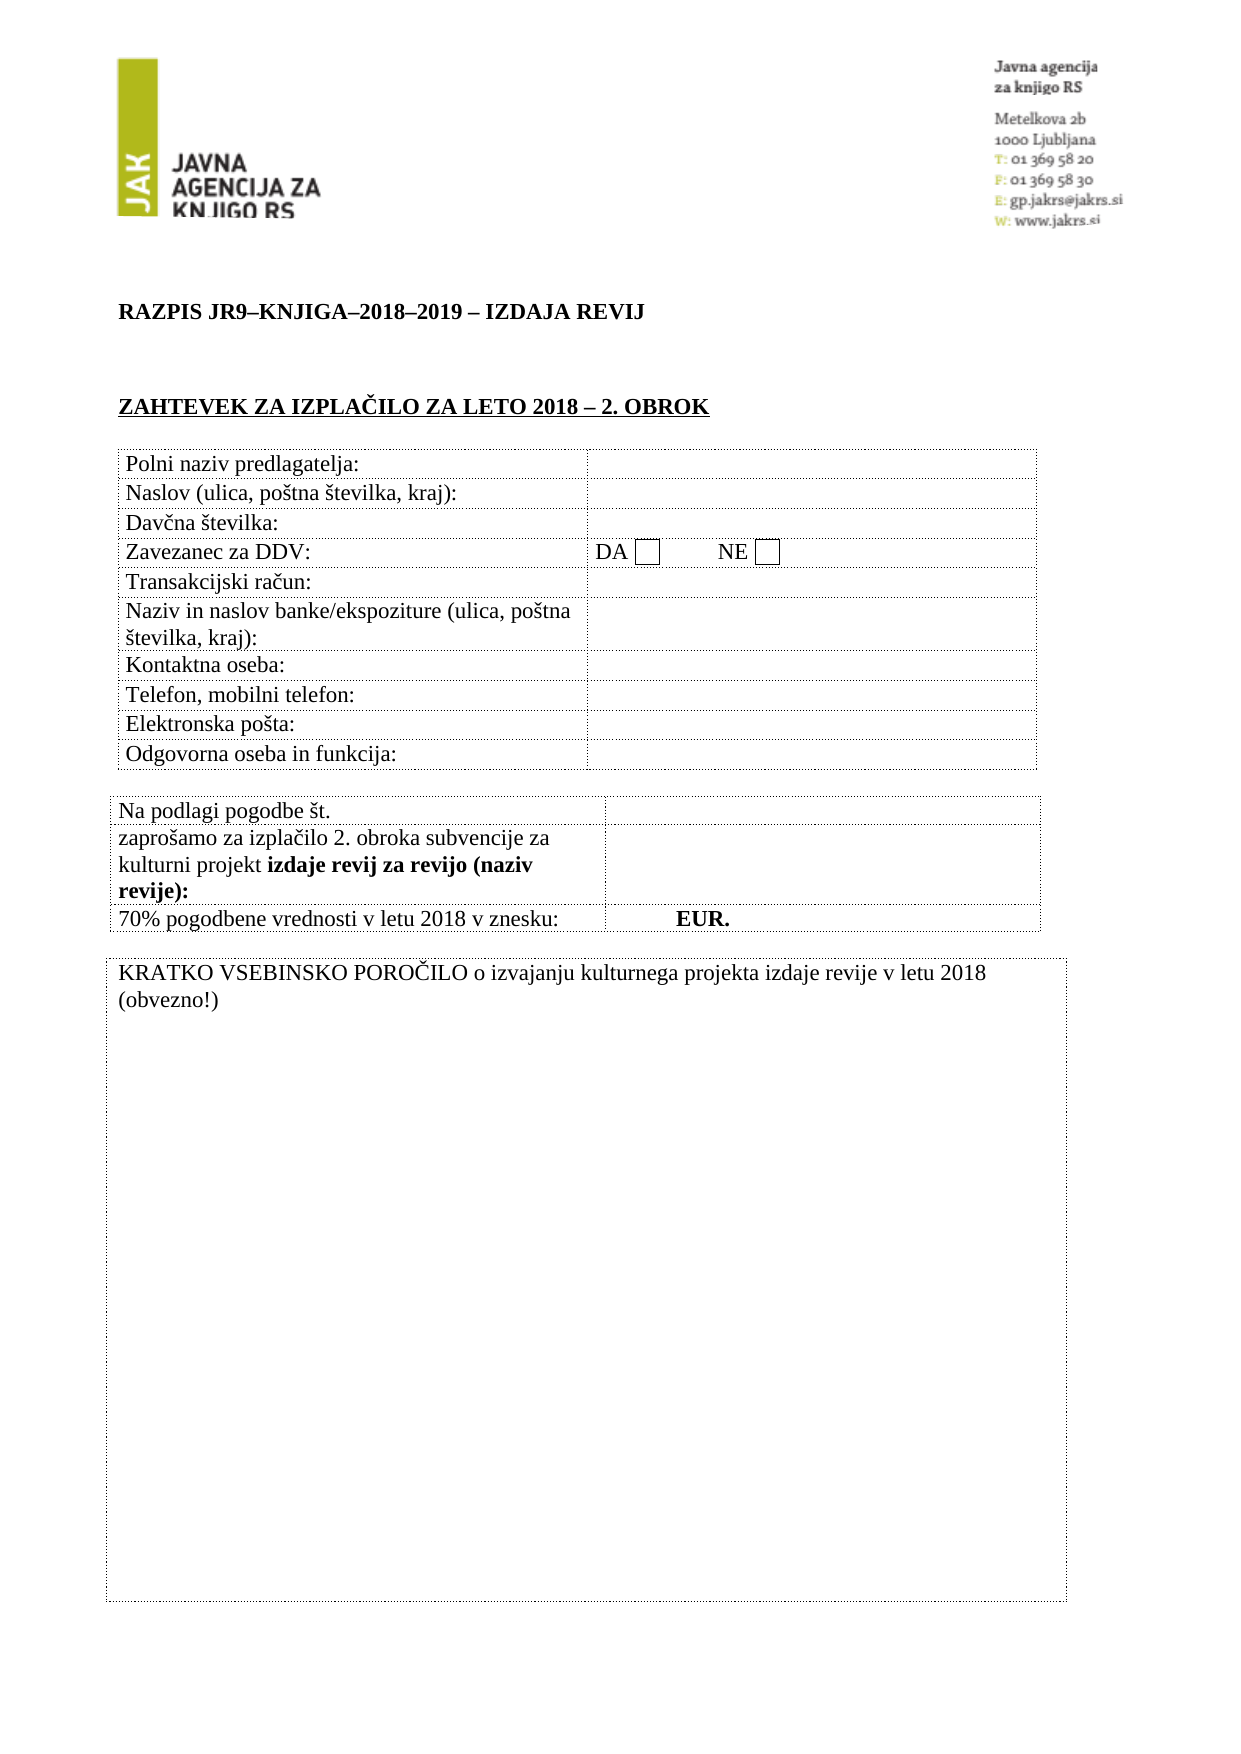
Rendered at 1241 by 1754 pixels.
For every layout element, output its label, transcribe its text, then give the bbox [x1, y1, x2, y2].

table_cell Naziv in naslov banke/ekspoziture (ulica, poštna številka, kraj): [118, 597, 588, 650]
table_cell Transakcijski račun: [118, 567, 588, 597]
table_cell Odgovorna oseba in funkcija: [118, 739, 588, 769]
table_cell 70% pogodbene vrednosti v letu 2018 v znesku: [111, 904, 606, 931]
subtitle ZAHTEVEK ZA IZPLAČILO ZA LETO 2018 – 2. OBROK [110, 393, 1130, 421]
table_header [588, 449, 1037, 478]
table_header [606, 796, 1041, 823]
table_cell Telefon, mobilni telefon: [118, 680, 588, 709]
table_cell [588, 508, 1037, 537]
table_cell Davčna številka: [118, 508, 588, 537]
table_cell [588, 478, 1037, 508]
table_header Polni naziv predlagatelja: [118, 449, 588, 478]
table_cell Kontaktna oseba: [118, 650, 588, 680]
table_cell zaprošamo za izplačilo 2. obroka subvencije za kulturni projekt izdaje revij za revijo (naziv revije): [111, 824, 606, 903]
table_cell [588, 739, 1037, 769]
table_cell [588, 597, 1037, 650]
table_cell [606, 824, 1041, 903]
subtitle RAZPIS JR9–KNJIGA–2018–2019 – IZDAJA REVIJ [109, 298, 1130, 325]
table_cell Naslov (ulica, poštna številka, kraj): [118, 478, 588, 508]
table_header Na podlagi pogodbe št. [111, 796, 606, 823]
table_cell [588, 710, 1037, 739]
table_cell [588, 567, 1037, 597]
table_header KRATKO VSEBINSKO POROČILO o izvajanju kulturnega projekta izdaje revije v letu 2018 (obvezno!) [107, 958, 1066, 1601]
table_cell EUR. [606, 904, 1041, 931]
table_cell [588, 680, 1037, 709]
table_cell Zavezanec za DDV: [118, 538, 588, 567]
table_cell DA NE [588, 538, 1037, 567]
table_cell [588, 650, 1037, 680]
table_cell Elektronska pošta: [118, 710, 588, 739]
